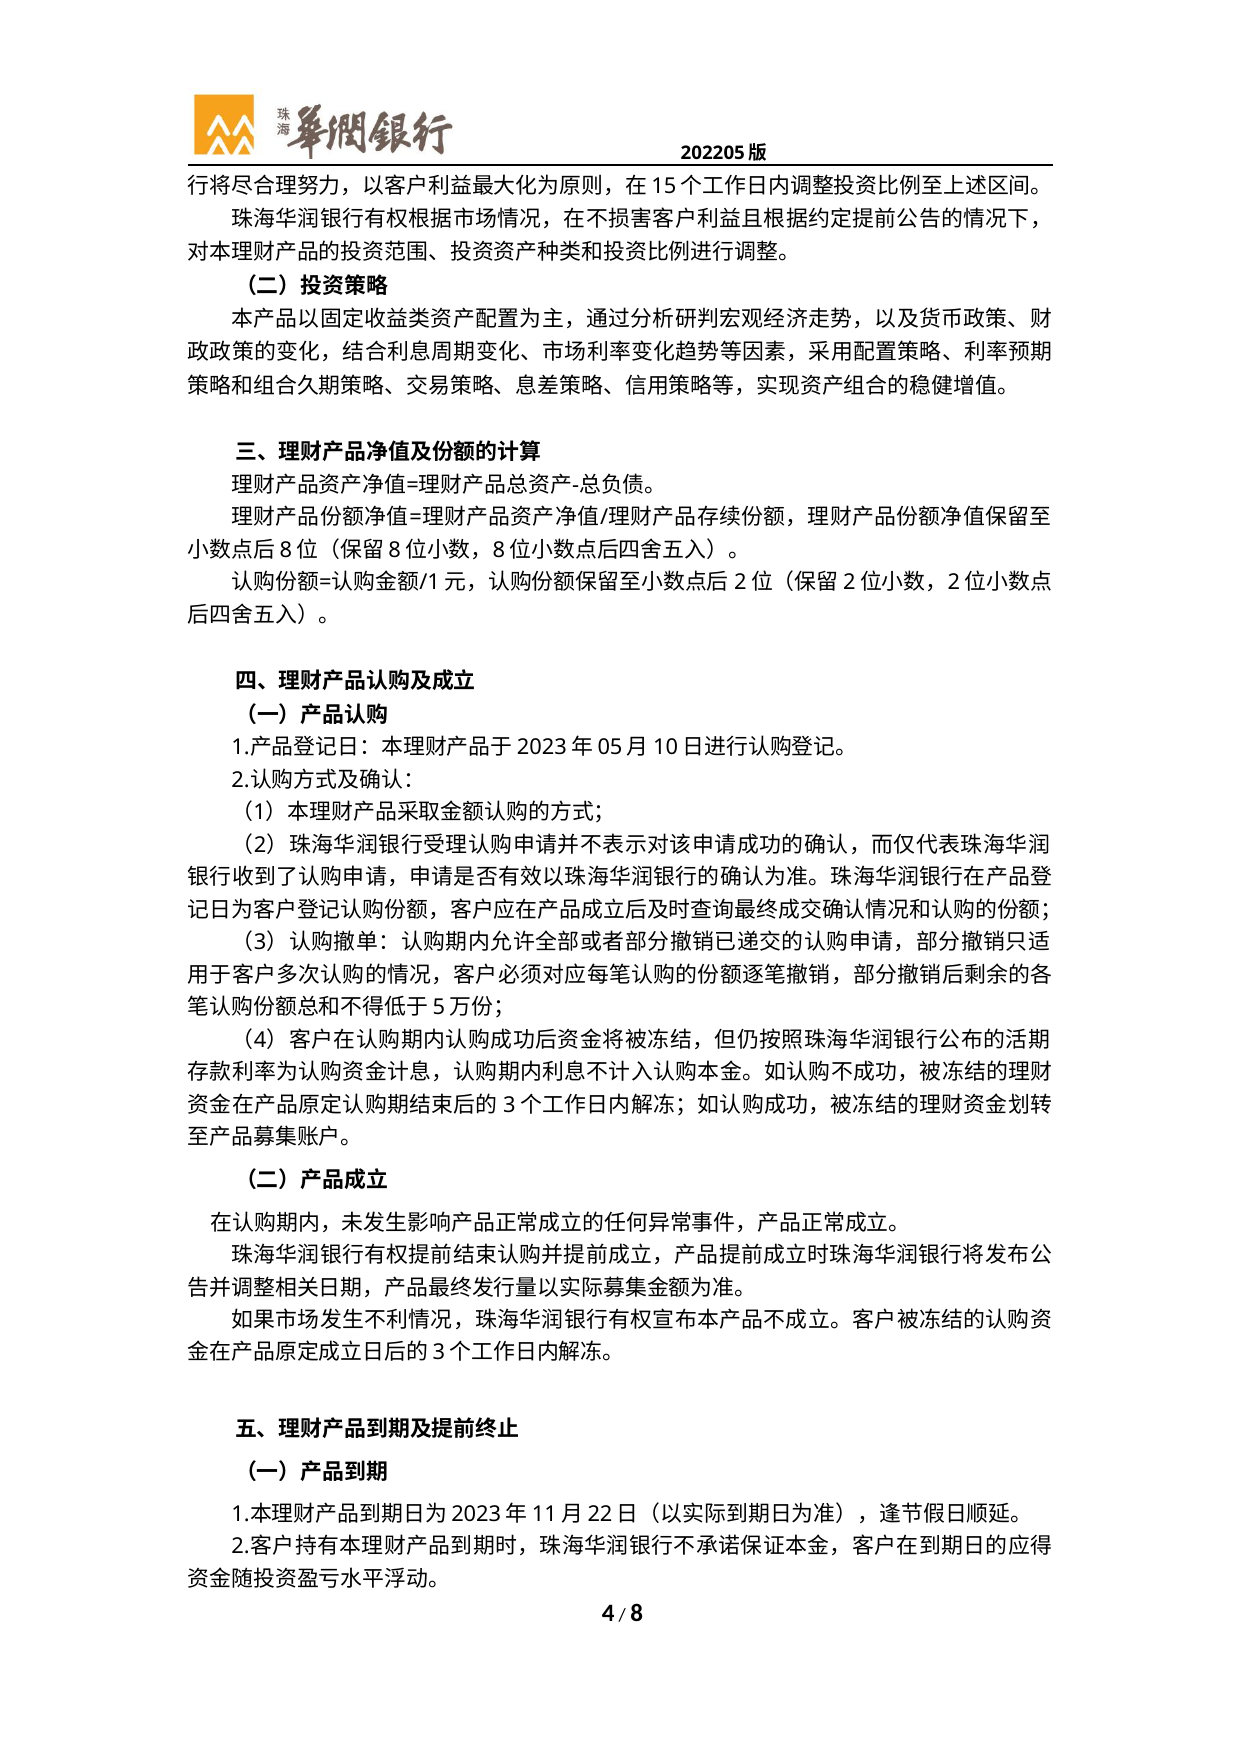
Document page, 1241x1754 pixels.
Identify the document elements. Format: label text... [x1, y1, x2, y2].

text 如果市场发生不利情况，珠海华润银行有权宣布本产品不成立。客户被冻结的认购资金在产品原定成立日后的3个工作日内解冻。 [187, 1302, 1053, 1367]
text 2.客户持有本理财产品到期时，珠海华润银行不承诺保证本金，客户在到期日的应得资金随投资盈亏水平浮动。 [187, 1528, 1053, 1593]
text 在理财产品存续期内可能因市场的重大变化导致投资比例不在上述区间，珠海华润银行将尽合理努力，以客户利益最大化为原则，在15个工作日内调整投资比例至上述区间。 [187, 166, 1053, 200]
list 本产品以固定收益类资产配置为主，通过分析研判宏观经济走势，以及货币政策、财政政策的变化，结合利息周期变化、市场利率变化趋势等因素，采用配置策略、利率预期策略和组合久期策略、交易策略、息差策略、信用策略等，实现资产组合的稳健增值。 [187, 300, 1053, 400]
text （二）产品成立 [235, 1161, 1053, 1194]
list 投资策略 [235, 266, 1053, 300]
text 2.认购方式及确认： [187, 761, 1053, 794]
text 认购份额=认购金额/1元，认购份额保留至小数点后2位（保留2位小数，2位小数点后四舍五入）。 [187, 564, 1053, 629]
text 四、理财产品认购及成立 [235, 662, 1053, 696]
text （一）产品到期 [235, 1453, 1053, 1486]
text 在认购期内，未发生影响产品正常成立的任何异常事件，产品正常成立。 [187, 1204, 1053, 1237]
text （2）珠海华润银行受理认购申请并不表示对该申请成功的确认，而仅代表珠海华润银行收到了认购申请，申请是否有效以珠海华润银行的确认为准。珠海华润银行在产品登记日为客户登记认购份额，客户应在产品成立后及时查询最终成交确认情况和认购的份额； [187, 826, 1053, 924]
text 五、理财产品到期及提前终止 [235, 1409, 1053, 1443]
text 理财产品资产净值=理财产品总资产-总负债。 [187, 466, 1053, 499]
text 1.产品登记日：本理财产品于2023年05月10日进行认购登记。 [187, 729, 1053, 761]
text 珠海华润银行有权提前结束认购并提前成立，产品提前成立时珠海华润银行将发布公告并调整相关日期，产品最终发行量以实际募集金额为准。 [187, 1237, 1053, 1302]
text 珠海华润银行有权根据市场情况，在不损害客户利益且根据约定提前公告的情况下，对本理财产品的投资范围、投资资产种类和投资比例进行调整。 [187, 200, 1053, 266]
text 理财产品份额净值=理财产品资产净值/理财产品存续份额，理财产品份额净值保留至小数点后8位（保留8位小数，8位小数点后四舍五入）。 [187, 499, 1053, 564]
picture [187, 88, 456, 159]
text （一）产品认购 [235, 696, 1053, 729]
text （4）客户在认购期内认购成功后资金将被冻结，但仍按照珠海华润银行公布的活期存款利率为认购资金计息，认购期内利息不计入认购本金。如认购不成功，被冻结的理财资金在产品原定认购期结束后的3个工作日内解冻；如认购成功，被冻结的理财资金划转至产品募集账户。 [187, 1021, 1053, 1151]
text 1.本理财产品到期日为2023年11月22日（以实际到期日为准），逢节假日顺延。 [187, 1496, 1053, 1528]
text 三、理财产品净值及份额的计算 [235, 433, 1053, 466]
text （1）本理财产品采取金额认购的方式； [187, 794, 1053, 826]
text （3）认购撤单：认购期内允许全部或者部分撤销已递交的认购申请，部分撤销只适用于客户多次认购的情况，客户必须对应每笔认购的份额逐笔撤销，部分撤销后剩余的各笔认购份额总和不得低于5万份； [187, 924, 1053, 1021]
